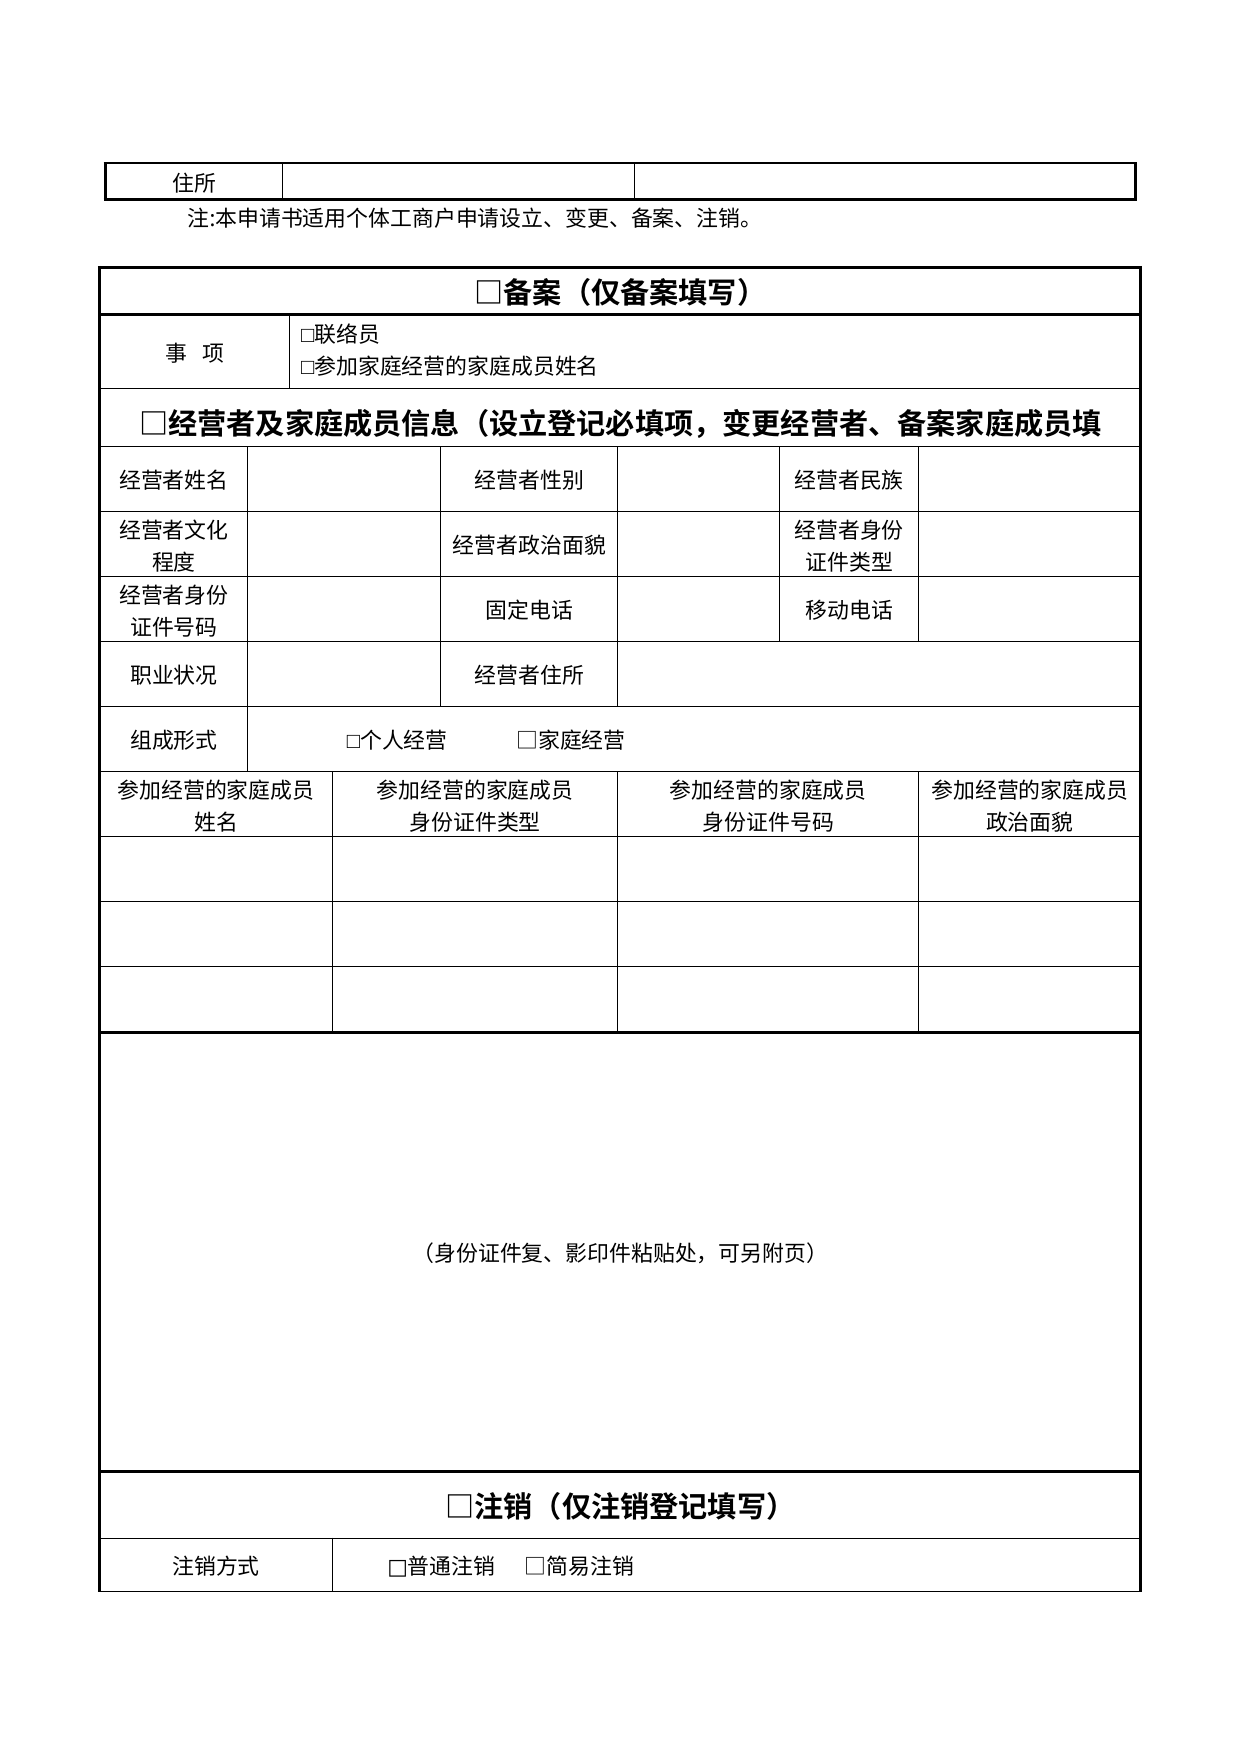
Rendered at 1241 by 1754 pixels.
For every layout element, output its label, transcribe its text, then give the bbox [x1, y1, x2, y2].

table_cell □经营者及家庭成员信息（设立登记必填项，变更经营者、备案家庭成员填写） [101, 389, 1139, 446]
table_cell [618, 837, 918, 901]
table_cell [618, 902, 918, 966]
table_cell [248, 642, 440, 706]
table_cell 固定电话 [441, 577, 617, 641]
table_cell [919, 512, 1139, 576]
table_cell 经营者住所 [441, 642, 617, 706]
table_cell □联络员 □参加家庭经营的家庭成员姓名 [290, 316, 1139, 388]
table_cell [248, 512, 440, 576]
table_cell [101, 837, 332, 901]
table_cell [635, 164, 1134, 198]
table_cell 组成形式 [101, 707, 247, 771]
table_cell [618, 577, 779, 641]
table_cell [333, 902, 617, 966]
table_cell 经营者姓名 [101, 447, 247, 511]
table_cell 注销方式 [101, 1539, 332, 1591]
table_cell [919, 837, 1139, 901]
table_cell [283, 164, 634, 198]
table_cell 经营者民族 [780, 447, 918, 511]
table_cell [919, 577, 1139, 641]
table_cell 经营者性别 [441, 447, 617, 511]
table_cell □注销（仅注销登记填写） [101, 1473, 1139, 1538]
table_cell [919, 447, 1139, 511]
table_cell [618, 642, 1139, 706]
table_cell 经营者政治面貌 [441, 512, 617, 576]
table_cell 参加经营的家庭成员姓名 [101, 772, 332, 836]
table_header □备案（仅备案填写） [101, 269, 1139, 313]
table_cell [333, 967, 617, 1031]
table_cell 经营者文化程度 [101, 512, 247, 576]
table_cell [101, 967, 332, 1031]
table_cell [248, 577, 440, 641]
table_cell [919, 967, 1139, 1031]
text 注:本申请书适用个体工商户申请设立、变更、备案、注销。 [187, 201, 1053, 233]
table_cell [333, 837, 617, 901]
table_cell 经营者身份证件号码 [101, 577, 247, 641]
table_cell 事 项 [101, 316, 289, 388]
table_cell □普通注销 □简易注销 [333, 1539, 1139, 1591]
table_cell 职业状况 [101, 642, 247, 706]
table_cell 移动电话 [780, 577, 918, 641]
table_cell [618, 512, 779, 576]
table_cell [248, 447, 440, 511]
table_cell [618, 967, 918, 1031]
table_cell □个人经营 □家庭经营 [248, 707, 1139, 771]
table_cell （身份证件复、影印件粘贴处，可另附页） [101, 1034, 1139, 1469]
table_cell □经营者姓名、住所 [107, 164, 282, 198]
table_cell [919, 902, 1139, 966]
table_cell [618, 447, 779, 511]
table_cell 经营者身份证件类型 [780, 512, 918, 576]
table_cell 参加经营的家庭成员 身份证件类型 [333, 772, 617, 836]
table_cell 参加经营的家庭成员 身份证件号码 [618, 772, 918, 836]
table_cell 参加经营的家庭成员政治面貌 [919, 772, 1139, 836]
table_cell [101, 902, 332, 966]
